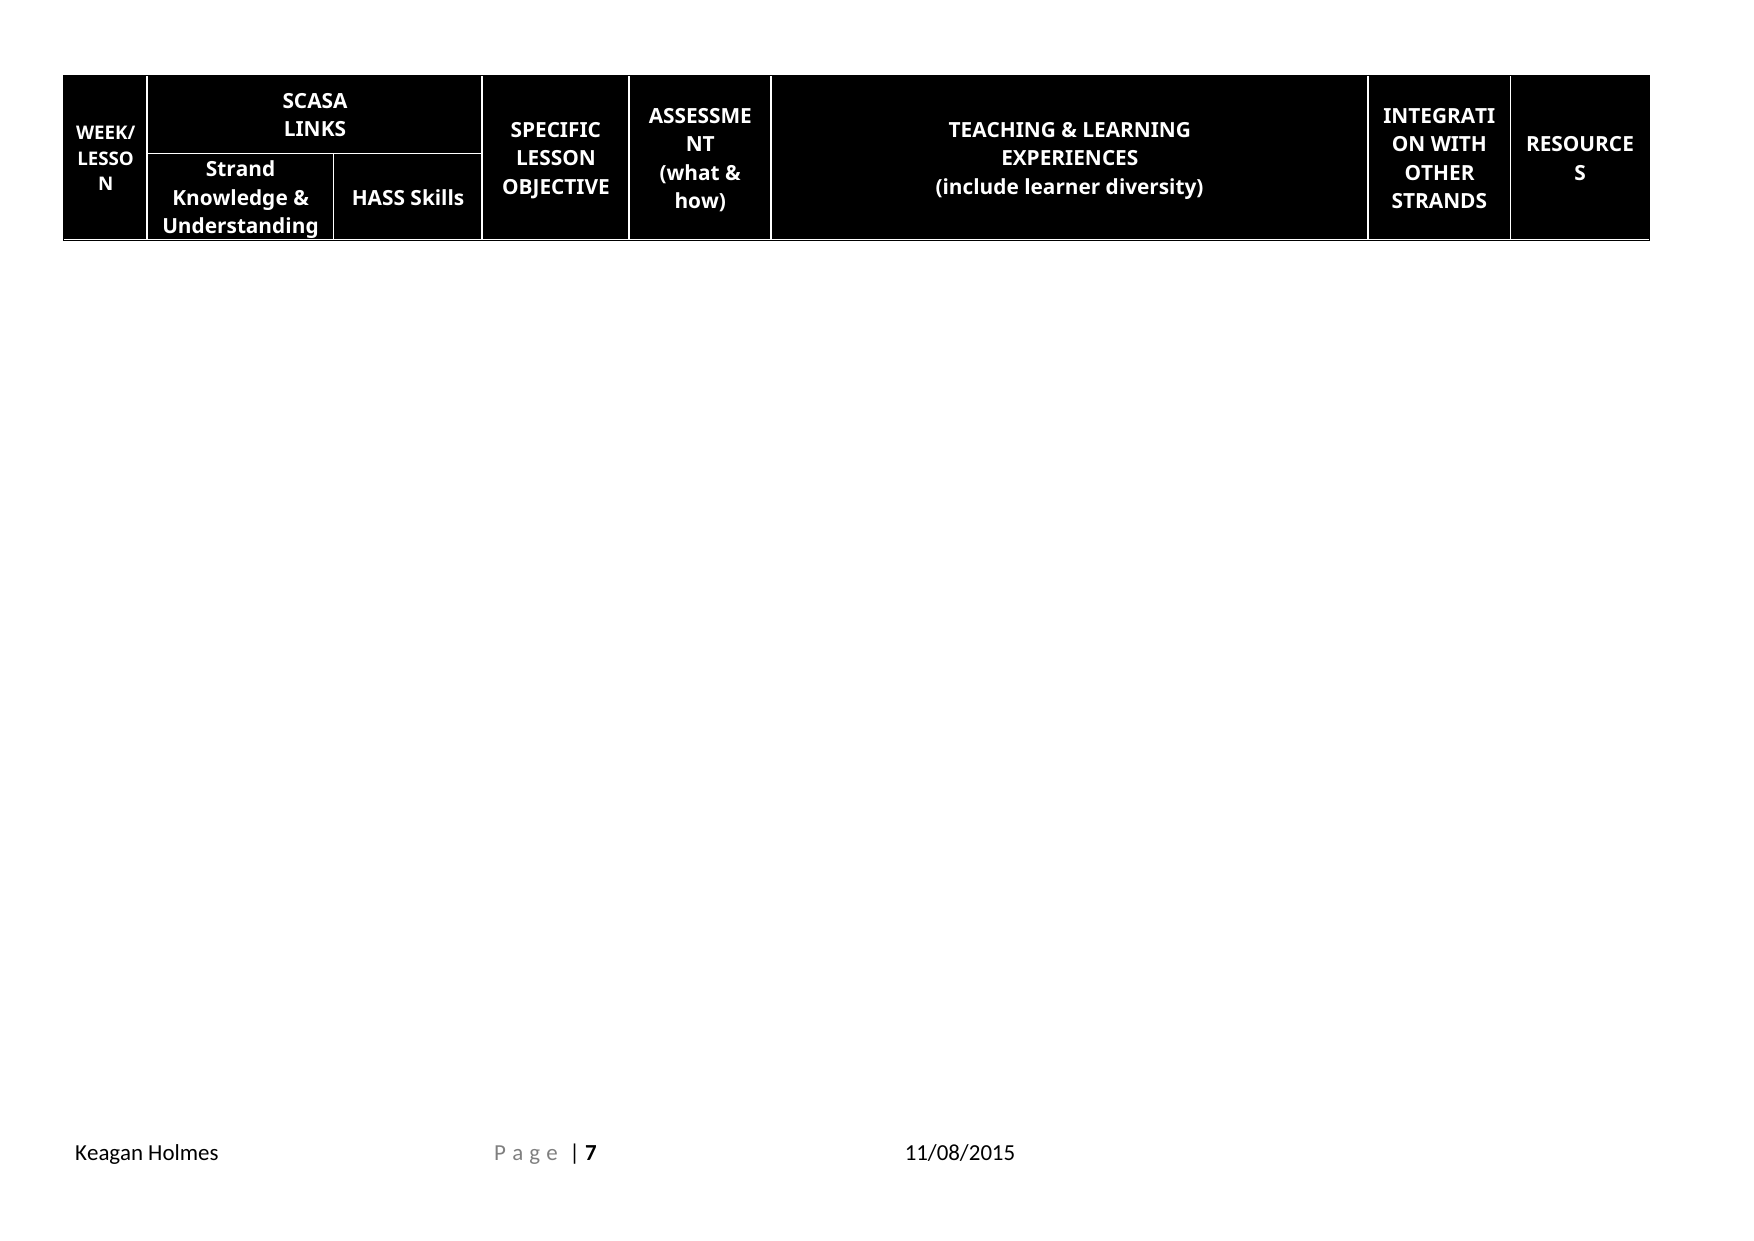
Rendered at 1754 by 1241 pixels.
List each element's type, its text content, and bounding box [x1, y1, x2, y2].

table_cell HASS Skills [334, 154, 481, 239]
table_header RESOURCES [1511, 76, 1649, 239]
table_header SCASA LINKS [148, 76, 481, 153]
table_header SPECIFIC LESSON OBJECTIVE [483, 76, 628, 239]
table_header ASSESSMENT (what & how) [630, 76, 770, 239]
table_cell Strand Knowledge & Understanding [148, 154, 333, 239]
table_header WEEK/ LESSON [64, 76, 146, 239]
table_header INTEGRATION WITH OTHER STRANDS [1369, 76, 1510, 239]
table_header TEACHING & LEARNING EXPERIENCES (include learner diversity) [772, 76, 1367, 239]
